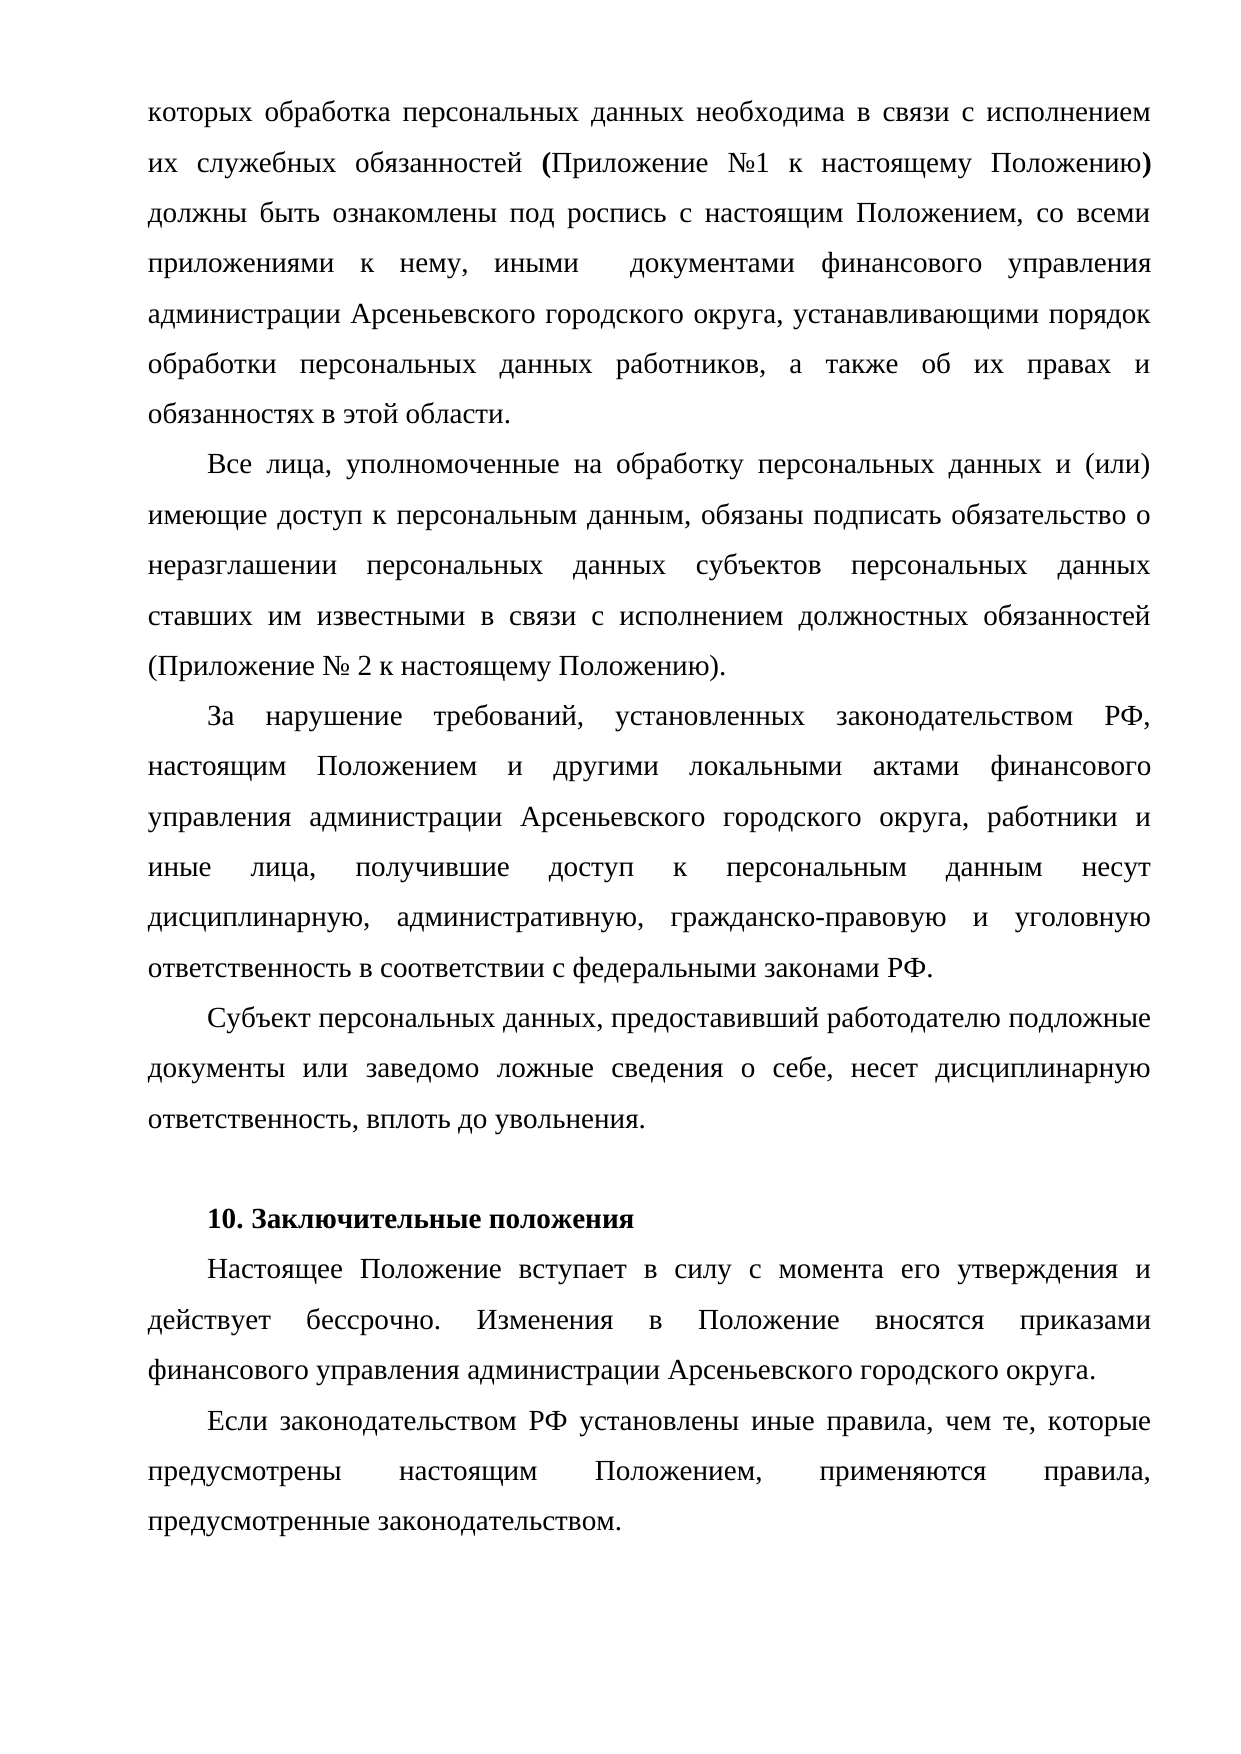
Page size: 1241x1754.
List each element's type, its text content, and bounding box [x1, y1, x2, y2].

text Настоящее Положение вступает в силу с момента его утверждения и действует бессрочно. Изменения в Положение вносятся приказами финансового управления администрации Арсеньевского городского округа. [148, 1252, 1152, 1386]
text Все лица, уполномоченные на обработку персональных данных и (или) имеющие доступ к персональным данным, обязаны подписать обязательство о неразглашении персональных данных субъектов персональных данных ставших им известными в связи с исполнением должностных обязанностей (Приложение № 2 к настоящему Положению). [148, 447, 1152, 681]
text 10. Заключительные положения [148, 1201, 1152, 1235]
text За нарушение требований, установленных законодательством РФ, настоящим Положением и другими локальными актами финансового управления администрации Арсеньевского городского округа, работники и иные лица, получившие доступ к персональным данным несут дисциплинарную, административную, гражданско-правовую и уголовную ответственность в соответствии с федеральными законами РФ. [148, 698, 1152, 983]
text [148, 94, 1152, 430]
text Субъект персональных данных, предоставивший работодателю подложные документы или заведомо ложные сведения о себе, несет дисциплинарную ответственность, вплоть до увольнения. [148, 1000, 1152, 1134]
text Если законодательством РФ установлены иные правила, чем те, которые предусмотрены настоящим Положением, применяются правила, предусмотренные законодательством. [148, 1403, 1152, 1537]
